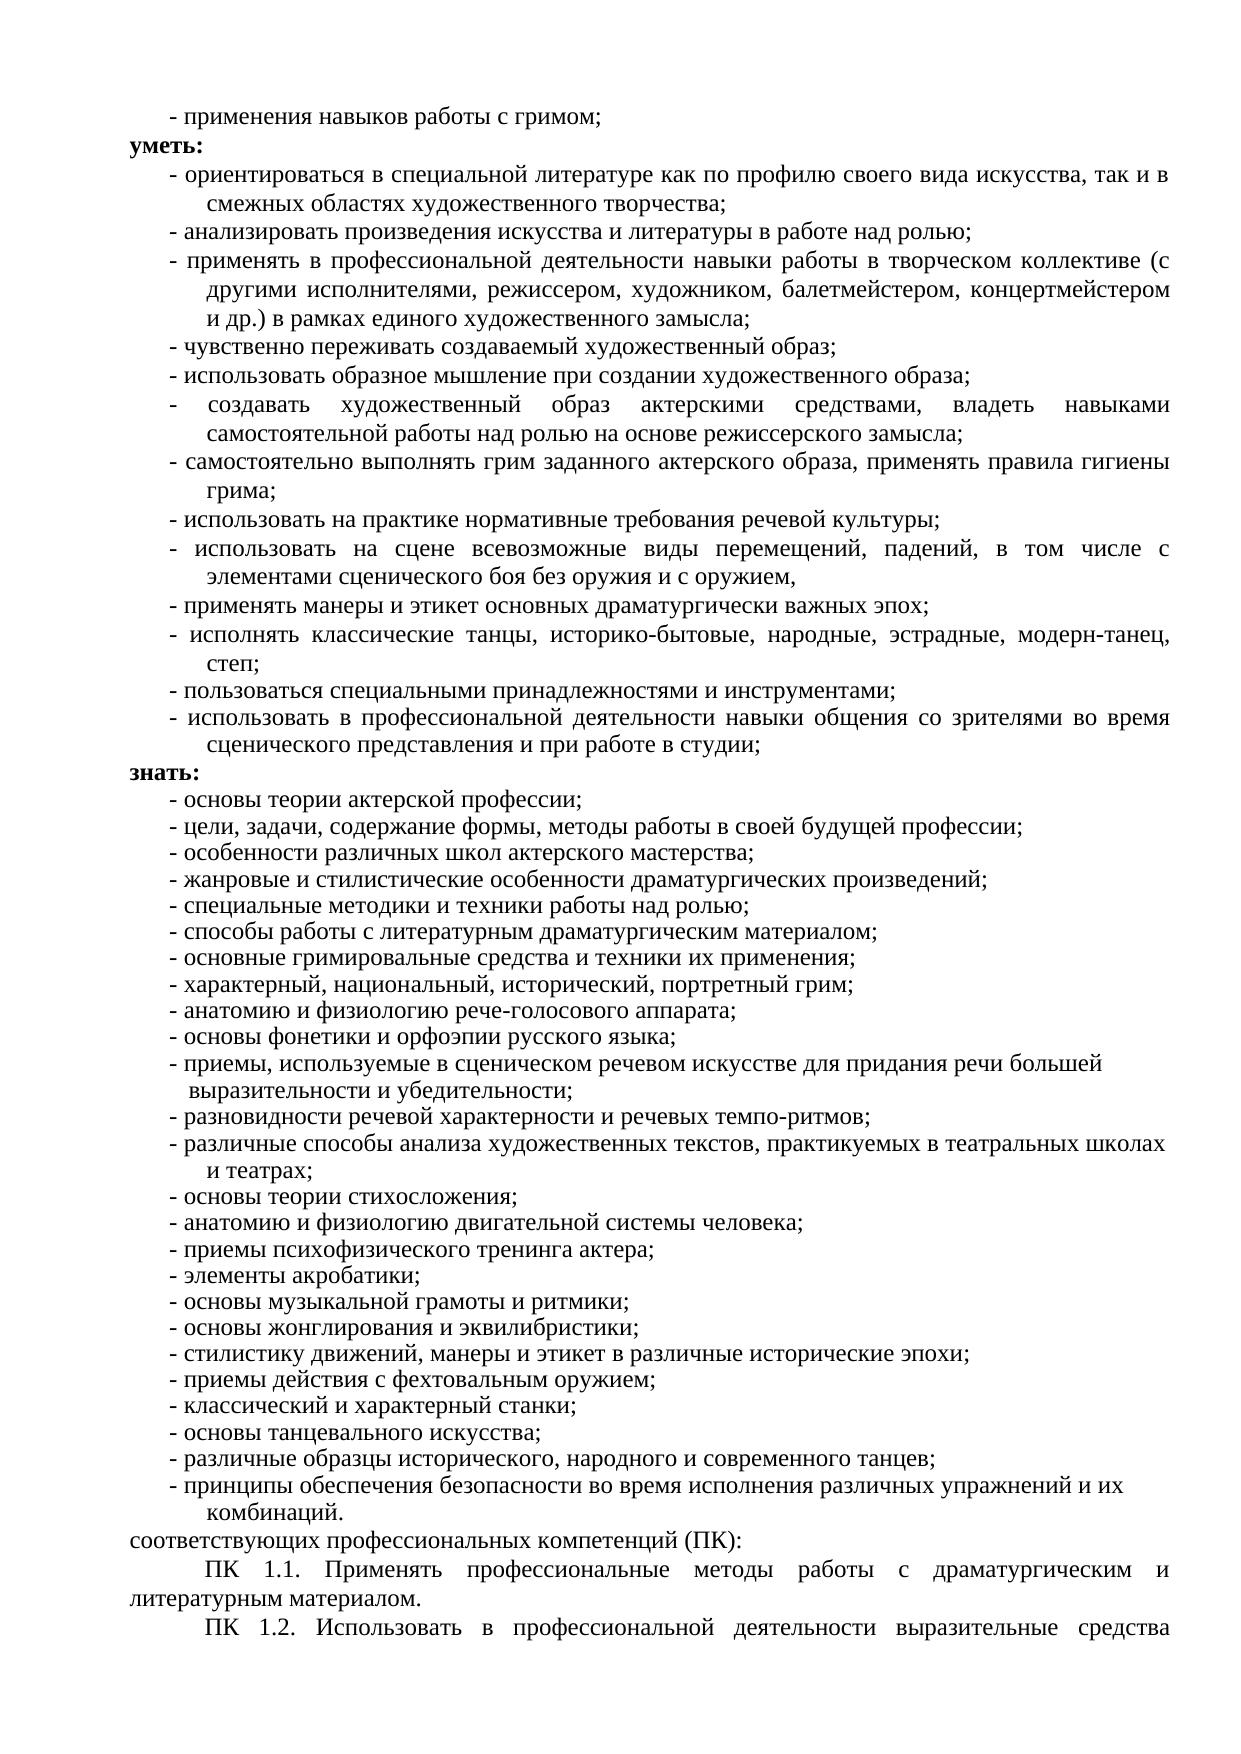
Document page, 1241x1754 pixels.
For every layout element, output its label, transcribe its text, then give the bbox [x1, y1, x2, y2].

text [129, 1612, 1171, 1641]
text - создавать художественный образ актерскими средствами, владеть навыками самостоятельной работы над ролью на основе режиссерского замысла; [169, 389, 1171, 446]
text - различные способы анализа художественных текстов, практикуемых в театральных школах и театрах; [169, 1130, 1171, 1184]
text соответствующих профессиональных компетенций (ПК): [129, 1526, 1171, 1554]
text - анатомию и физиологию двигательной системы человека; [129, 1210, 1171, 1236]
text - чувственно переживать создаваемый художественный образ; [129, 331, 1171, 360]
text - специальные методики и техники работы над ролью; [129, 893, 1171, 919]
text - цели, задачи, содержание формы, методы работы в своей будущей профессии; [169, 813, 1171, 839]
text - особенности различных школ актерского мастерства; [129, 839, 1171, 866]
text - применять манеры и этикет основных драматургически важных эпох; [129, 590, 1171, 619]
text - основы теории стихосложения; [169, 1184, 1171, 1210]
text - основы танцевального искусства; [129, 1419, 1171, 1445]
text - жанровые и стилистические особенности драматургических произведений; [169, 866, 1171, 893]
text - различные образцы исторического, народного и современного танцев; [129, 1445, 1171, 1471]
text - способы работы с литературным драматургическим материалом; [129, 919, 1171, 945]
text - приемы, используемые в сценическом речевом искусстве для придания речи большей выразительности и убедительности; [169, 1049, 1171, 1104]
text - исполнять классические танцы, историко-бытовые, народные, эстрадные, модерн-танец, степ; [169, 619, 1171, 676]
text - стилистику движений, манеры и этикет в различные исторические эпохи; [129, 1341, 1171, 1367]
text знать: [129, 758, 1171, 785]
text - анализировать произведения искусства и литературы в работе над ролью; [129, 216, 1171, 245]
text - основы жонглирования и эквилибристики; [129, 1314, 1171, 1341]
text - основы теории актерской профессии; [129, 785, 1171, 813]
text - ориентироваться в специальной литературе как по профилю своего вида искусства, так и в смежных областях художественного творчества; [169, 159, 1171, 216]
text - основы фонетики и орфоэпии русского языка; [129, 1023, 1171, 1049]
text - основные гримировальные средства и техники их применения; [129, 945, 1171, 971]
text - разновидности речевой характерности и речевых темпо-ритмов; [129, 1104, 1171, 1130]
text - приемы действия с фехтовальным оружием; [129, 1367, 1171, 1393]
text - классический и характерный станки; [129, 1393, 1171, 1419]
text - основы музыкальной грамоты и ритмики; [129, 1288, 1171, 1314]
text - элементы акробатики; [129, 1262, 1171, 1288]
text - использовать образное мышление при создании художественного образа; [129, 360, 1171, 389]
text - приемы психофизического тренинга актера; [129, 1236, 1171, 1262]
text ПК 1.1. Применять профессиональные методы работы с драматургическим и литературным материалом. [129, 1554, 1171, 1612]
text - принципы обеспечения безопасности во время исполнения различных упражнений и их комбинаций. [169, 1471, 1171, 1526]
text - применения навыков работы с гримом; [129, 101, 1171, 130]
text - характерный, национальный, исторический, портретный грим; [129, 971, 1171, 997]
text - использовать на сцене всевозможные виды перемещений, падений, в том числе с элементами сценического боя без оружия и с оружием, [169, 533, 1171, 590]
text - использовать на практике нормативные требования речевой культуры; [129, 504, 1171, 533]
text - использовать в профессиональной деятельности навыки общения со зрителями во время сценического представления и при работе в студии; [169, 704, 1171, 758]
text уметь: [129, 130, 1171, 159]
text - применять в профессиональной деятельности навыки работы в творческом коллективе (с другими исполнителями, режиссером, художником, балетмейстером, концертмейстером и др.) в рамках единого художественного замысла; [169, 245, 1171, 331]
text - самостоятельно выполнять грим заданного актерского образа, применять правила гигиены грима; [169, 446, 1171, 504]
text - анатомию и физиологию рече-голосового аппарата; [129, 997, 1171, 1023]
text - пользоваться специальными принадлежностями и инструментами; [129, 676, 1171, 704]
